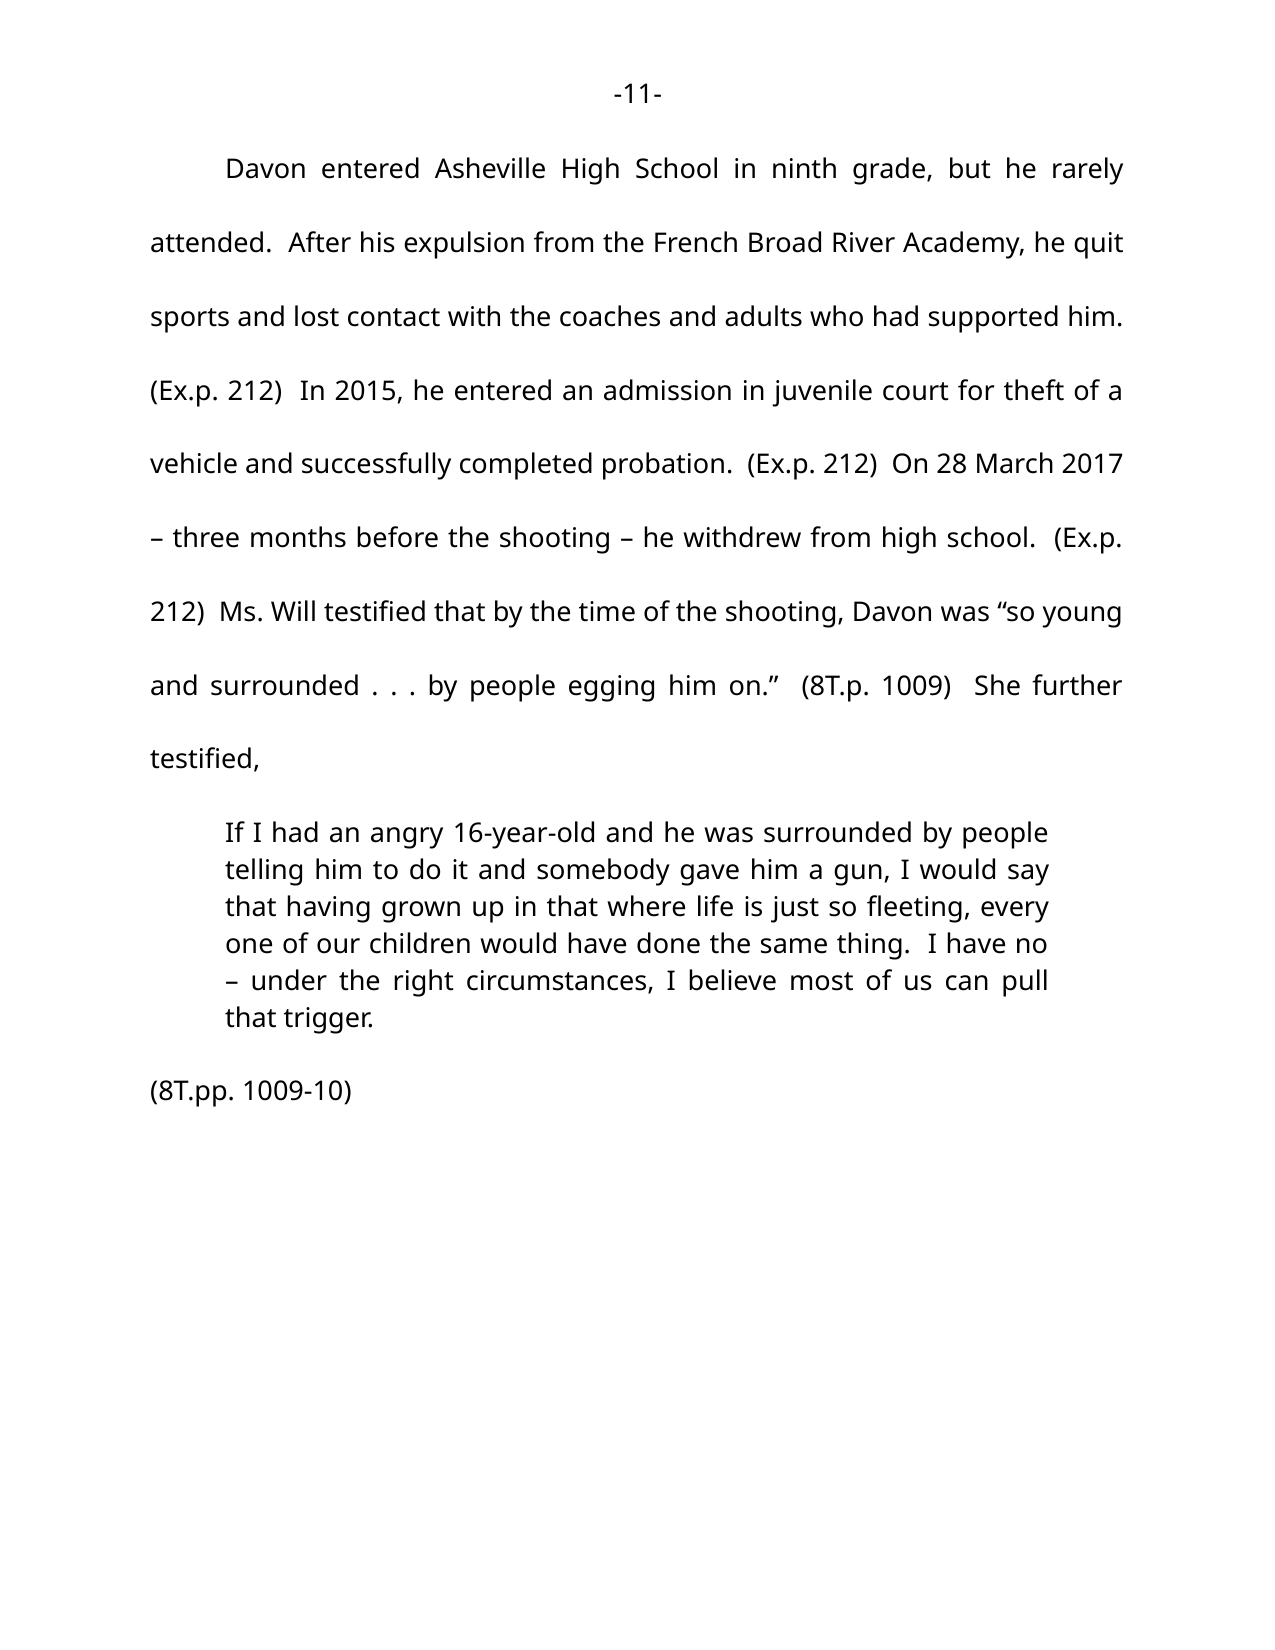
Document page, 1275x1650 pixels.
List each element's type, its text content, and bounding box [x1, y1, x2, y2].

text Davon entered Asheville High School in ninth grade, but he rarely attended. After his expulsion from the French Broad River Academy, he quit sports and lost contact with the coaches and adults who had supported him. (Ex.p. 212) In 2015, he entered an admission in juvenile court for theft of a vehicle and successfully completed probation. (Ex.p. 212) On 28 March 2017 – three months before the shooting – he withdrew from high school. (Ex.p. 212) Ms. Will testified that by the time of the shooting, Davon was “so young and surrounded . . . by people egging him on.” (8T.p. 1009) She further testified, [150, 150, 1125, 777]
text If I had an angry 16-year-old and he was surrounded by people telling him to do it and somebody gave him a gun, I would say that having grown up in that where life is just so fleeting, every one of our children would have done the same thing. I have no – under the right circumstances, I believe most of us can pull that trigger. [225, 814, 1050, 1035]
text (8T.pp. 1009-10) [150, 1072, 1125, 1109]
